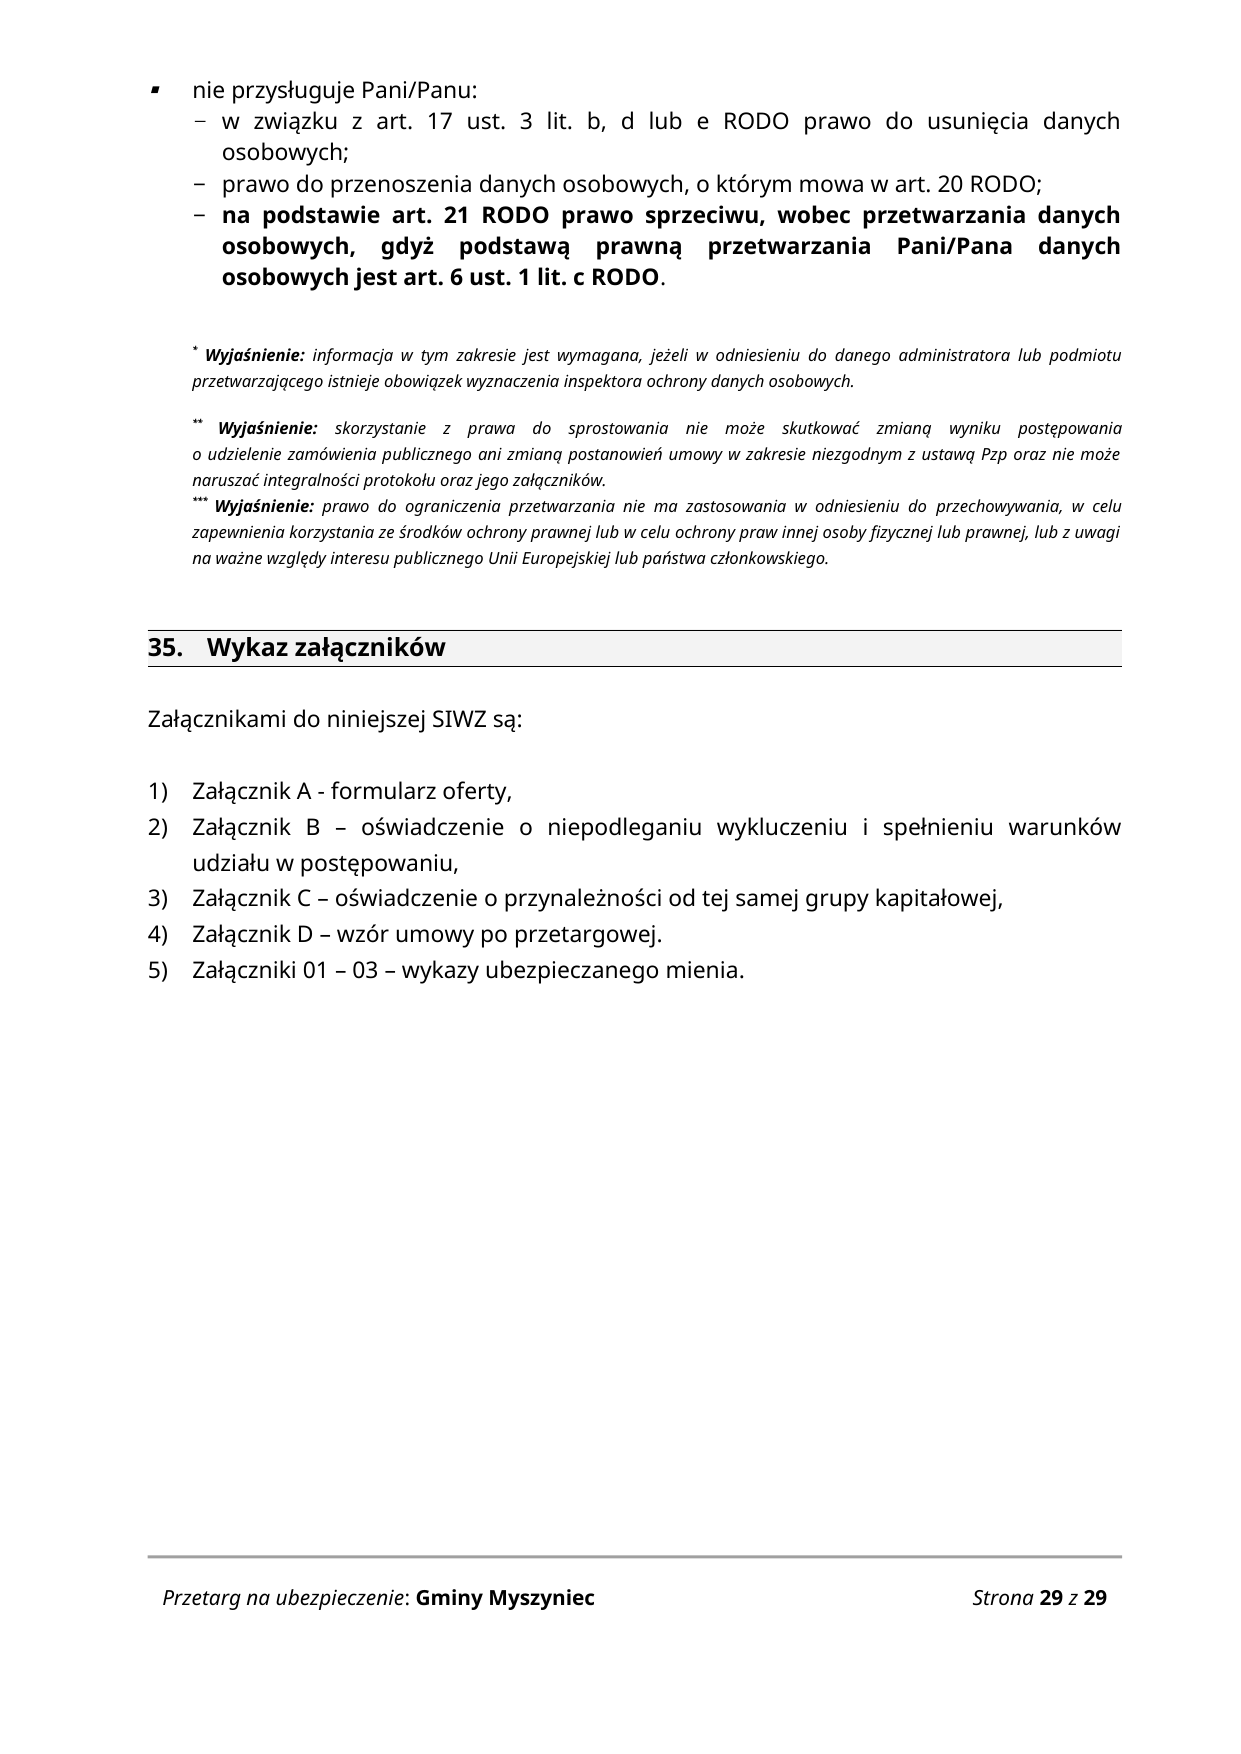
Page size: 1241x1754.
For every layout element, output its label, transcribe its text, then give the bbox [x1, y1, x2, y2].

list Załącznik D – wzór umowy po przetargowej. [148, 918, 1122, 949]
list w związku z art. 17 ust. 3 lit. b, d lub e RODO prawo do usunięcia danych osobowych; [192, 105, 1122, 168]
list na podstawie art. 21 RODO prawo sprzeciwu, wobec przetwarzania danych osobowych, gdyż podstawą prawną przetwarzania Pani/Pana danych osobowych jest art. 6 ust. 1 lit. c RODO. [192, 199, 1122, 293]
subtitle Wykaz załączników [148, 631, 1122, 666]
list prawo do przenoszenia danych osobowych, o którym mowa w art. 20 RODO; [192, 168, 1122, 199]
list Załącznik A - formularz oferty, [148, 774, 1122, 806]
text * Wyjaśnienie: informacja w tym zakresie jest wymagana, jeżeli w odniesieniu do danego administratora lub podmiotu przetwarzającego istnieje obowiązek wyznaczenia inspektora ochrony danych osobowych. [192, 344, 1122, 392]
list ** Wyjaśnienie: skorzystanie z prawa do sprostowania nie może skutkować zmianą wyniku postępowania o udzielenie zamówienia publicznego ani zmianą postanowień umowy w zakresie niezgodnym z ustawą Pzp oraz nie może naruszać integralności protokołu oraz jego załączników. [192, 417, 1122, 491]
list Załącznik B – oświadczenie o niepodleganiu wykluczeniu i spełnieniu warunków udziału w postępowaniu, [148, 811, 1122, 878]
list Załącznik C – oświadczenie o przynależności od tej samej grupy kapitałowej, [148, 882, 1122, 914]
list nie przysługuje Pani/Panu: [148, 74, 1122, 105]
text Załącznikami do niniejszej SIWZ są: [148, 703, 1122, 734]
list Załączniki 01 – 03 – wykazy ubezpieczanego mienia. [148, 954, 1122, 986]
list *** Wyjaśnienie: prawo do ograniczenia przetwarzania nie ma zastosowania w odniesieniu do przechowywania, w celu zapewnienia korzystania ze środków ochrony prawnej lub w celu ochrony praw innej osoby fizycznej lub prawnej, lub z uwagi na ważne względy interesu publicznego Unii Europejskiej lub państwa członkowskiego. [192, 495, 1122, 569]
